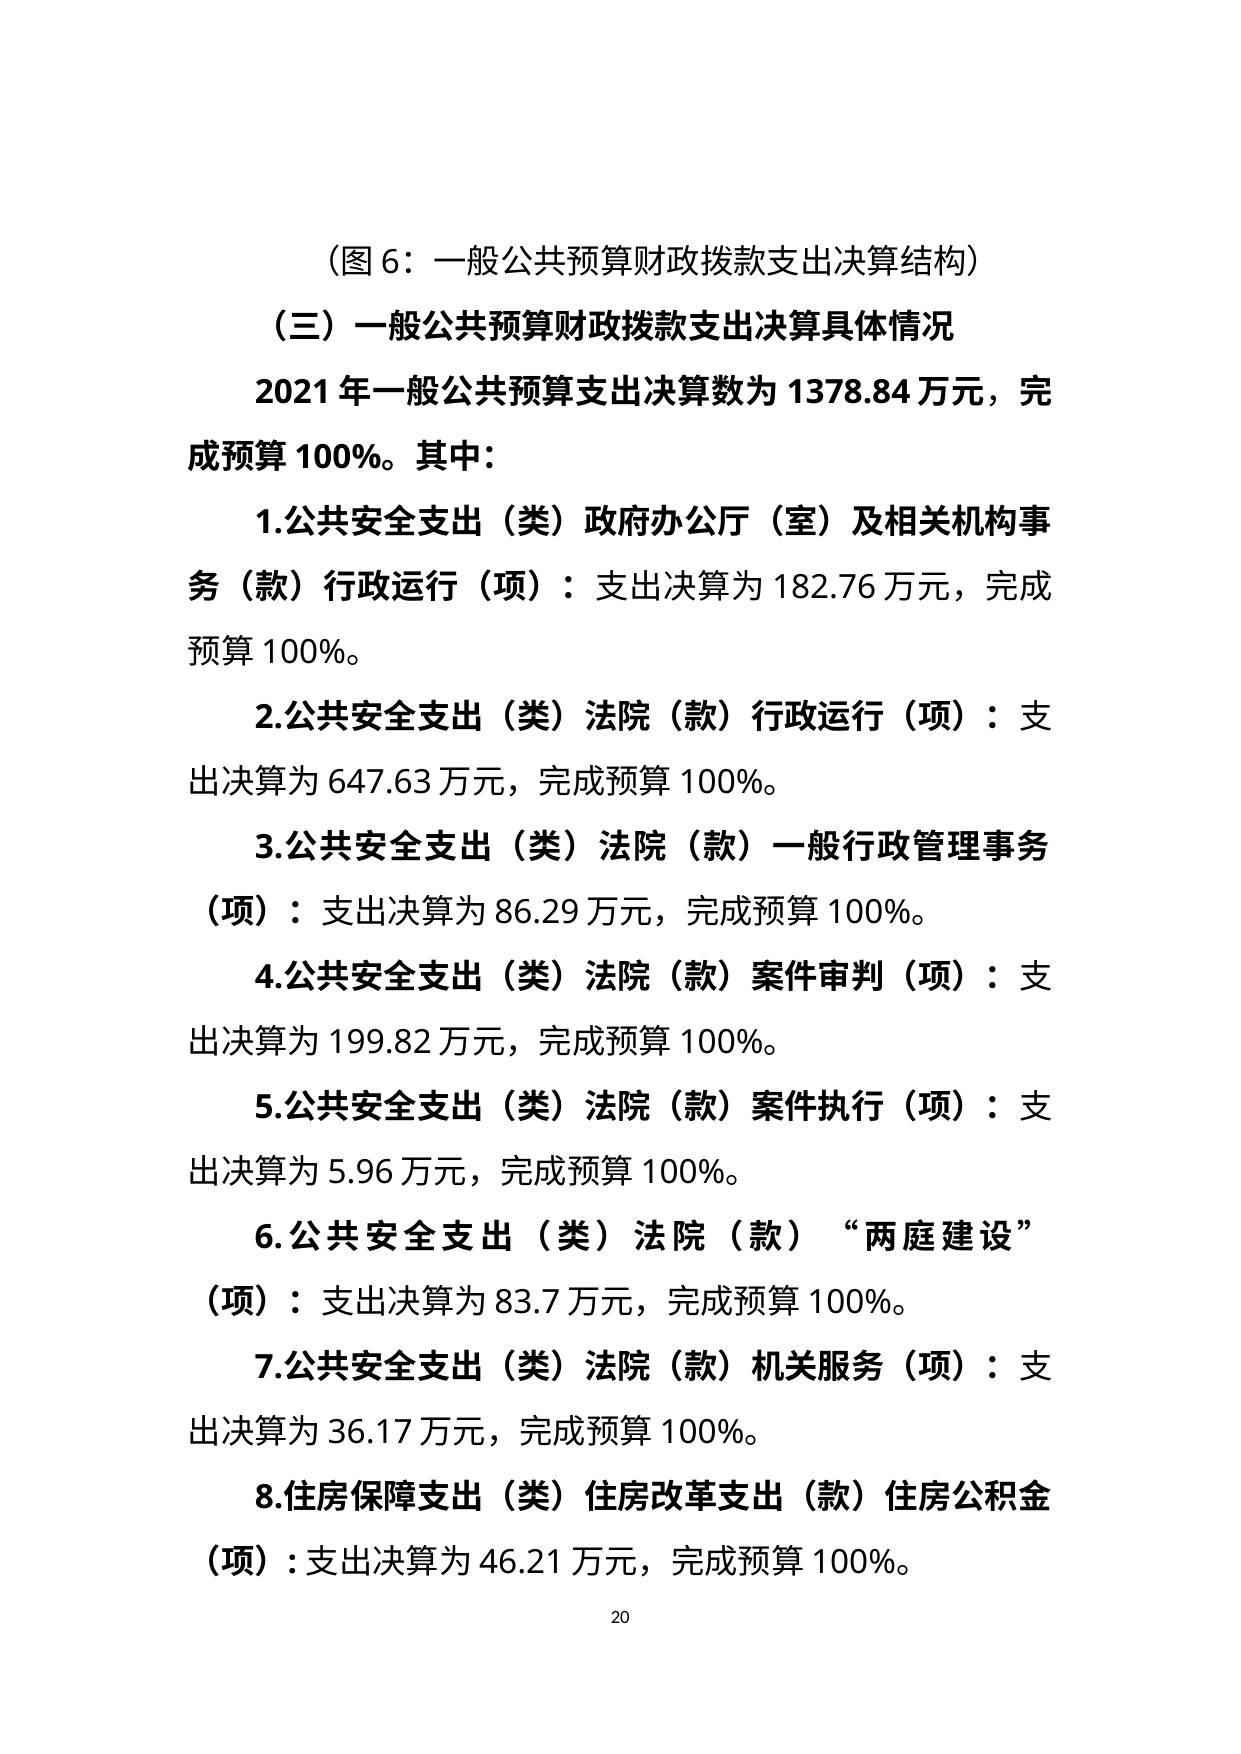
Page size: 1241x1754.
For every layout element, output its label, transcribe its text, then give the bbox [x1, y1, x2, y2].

list 2.公共安全支出（类）法院（款）行政运行（项）：支出决算为647.63万元，完成预算100%。 [187, 682, 1053, 812]
list 5.公共安全支出（类）法院（款）案件执行（项）：支出决算为5.96万元，完成预算100%。 [187, 1072, 1053, 1202]
text 2021年一般公共预算支出决算数为1378.84万元，完成预算100%。其中： [187, 357, 1053, 487]
text 3.公共安全支出（类）法院（款）一般行政管理事务（项）：支出决算为86.29万元，完成预算100%。 [187, 812, 1053, 942]
text （三）一般公共预算财政拨款支出决算具体情况 [187, 292, 1053, 357]
list 6.公共安全支出（类）法院（款）“两庭建设”（项）：支出决算为83.7万元，完成预算100%。 [187, 1202, 1053, 1332]
list 7.公共安全支出（类）法院（款）机关服务（项）：支出决算为36.17万元，完成预算100%。 [187, 1332, 1053, 1462]
text （图6：一般公共预算财政拨款支出决算结构） [187, 227, 1053, 292]
text 4.公共安全支出（类）法院（款）案件审判（项）：支出决算为199.82万元，完成预算100%。 [187, 942, 1053, 1072]
text 8.住房保障支出（类）住房改革支出（款）住房公积金（项）: 支出决算为46.21万元，完成预算100%。 [187, 1462, 1053, 1592]
list 1.公共安全支出（类）政府办公厅（室）及相关机构事务（款）行政运行（项）：支出决算为182.76万元，完成预算100%。 [187, 487, 1053, 682]
